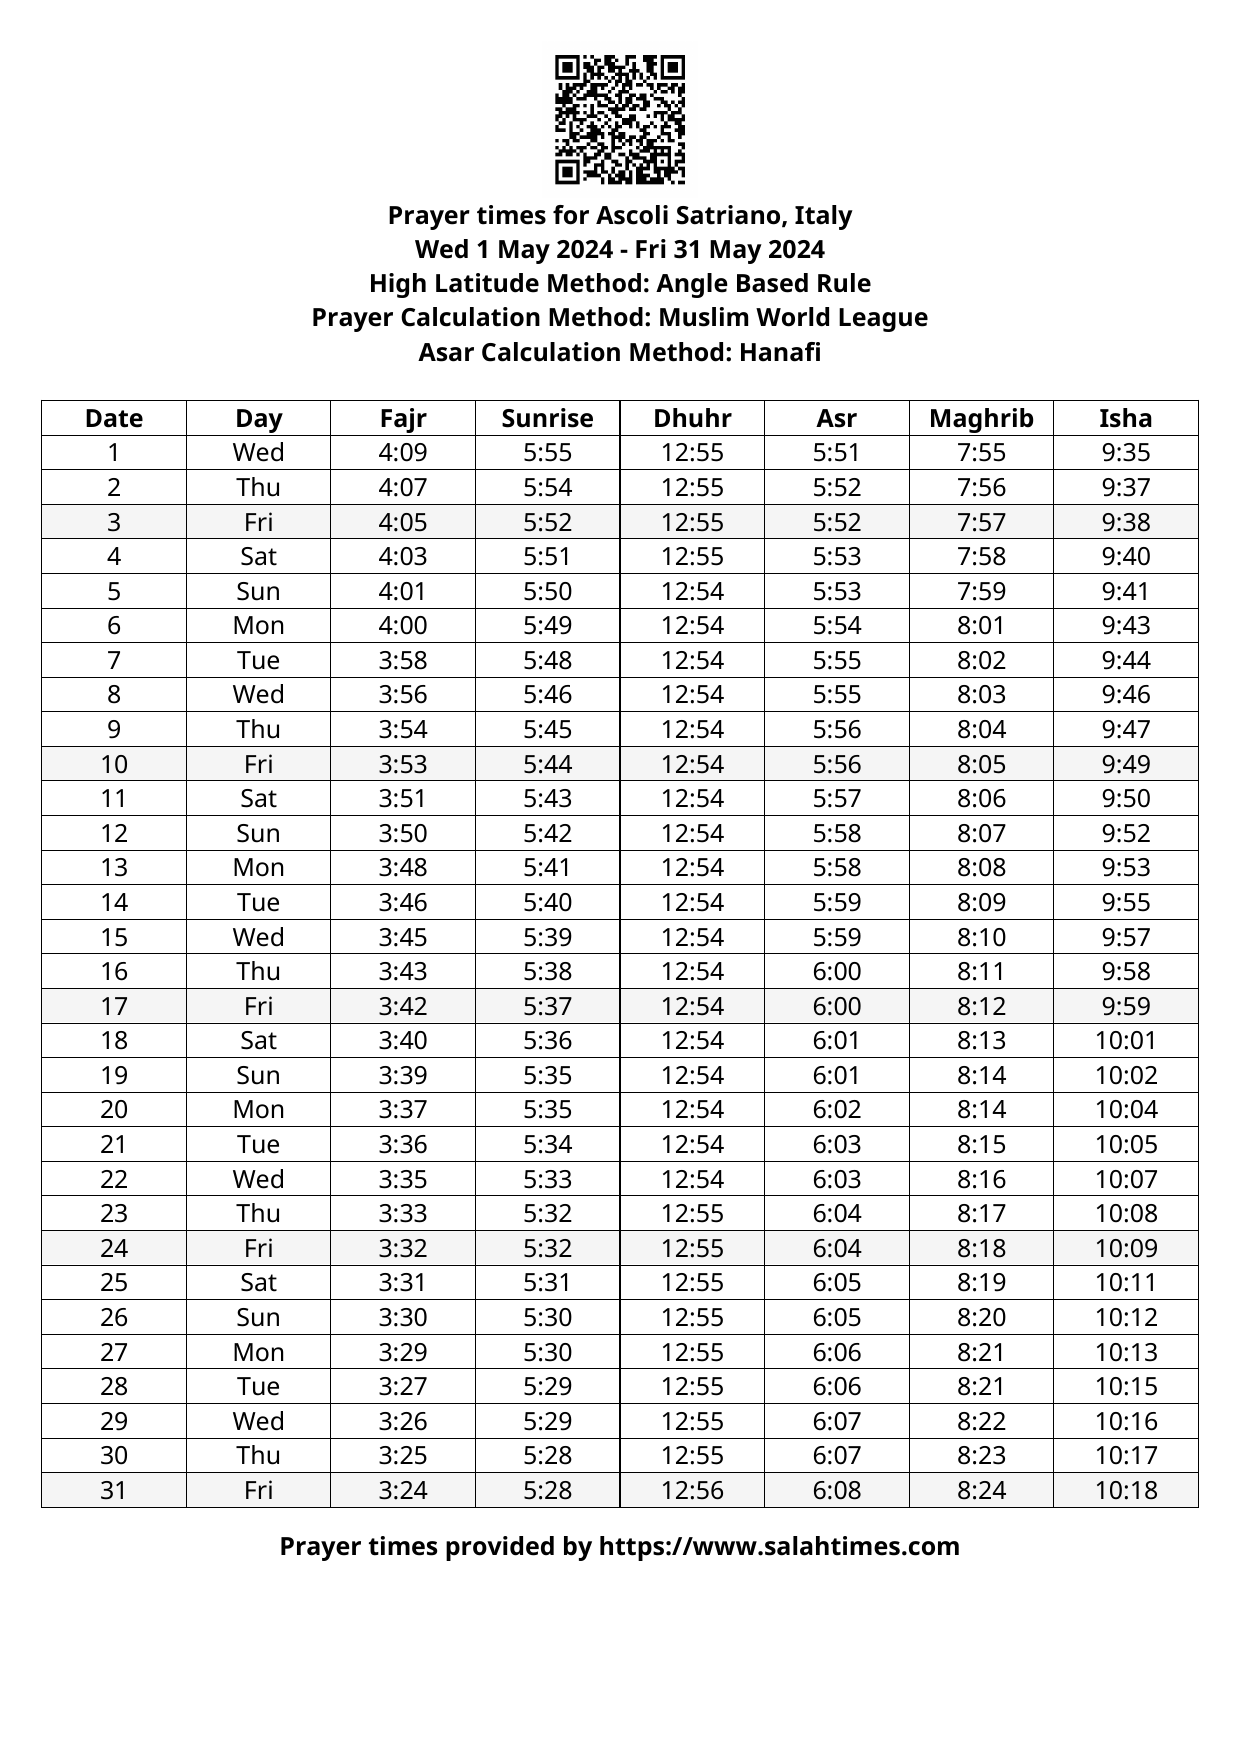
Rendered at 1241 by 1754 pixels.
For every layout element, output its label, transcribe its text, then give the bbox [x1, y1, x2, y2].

table_cell 6:08 [765, 1473, 909, 1507]
table_cell 9:35 [1054, 436, 1198, 469]
table_cell Sun [187, 816, 330, 849]
table_cell 5:58 [765, 816, 909, 849]
table_cell 5:35 [476, 1058, 619, 1092]
table_cell 5:31 [476, 1266, 619, 1299]
table_cell 5:53 [765, 574, 909, 607]
table_cell 5:56 [765, 712, 909, 746]
table_cell 8:14 [910, 1093, 1053, 1126]
table_cell 5:45 [476, 712, 619, 746]
table_cell 12 [42, 816, 186, 849]
table_cell 9:59 [1054, 989, 1198, 1022]
table_cell 5 [42, 574, 186, 607]
table_cell 7:58 [910, 539, 1053, 573]
table_cell 12:55 [621, 1266, 764, 1299]
table_cell 9:50 [1054, 781, 1198, 815]
table_header Maghrib [910, 401, 1053, 434]
table_cell Sun [187, 1058, 330, 1092]
table_cell 4 [42, 539, 186, 573]
table_cell Thu [187, 1196, 330, 1230]
table_cell 5:32 [476, 1196, 619, 1230]
table_cell 6:05 [765, 1266, 909, 1299]
table_cell 8:21 [910, 1335, 1053, 1368]
table_cell 6:00 [765, 954, 909, 988]
table_header Sunrise [476, 401, 619, 434]
table_cell 5:33 [476, 1162, 619, 1195]
table_cell 4:03 [331, 539, 475, 573]
table_header Day [187, 401, 330, 434]
table_cell 12:55 [621, 1231, 764, 1264]
table_cell 3:31 [331, 1266, 475, 1299]
table_cell 3:29 [331, 1335, 475, 1368]
table_cell Mon [187, 851, 330, 884]
table_cell Tue [187, 643, 330, 677]
table_cell 5:55 [765, 643, 909, 677]
table_cell 9:40 [1054, 539, 1198, 573]
table_cell 8:12 [910, 989, 1053, 1022]
table_cell 7:57 [910, 505, 1053, 538]
table_cell 5:56 [765, 747, 909, 780]
table_cell 3:51 [331, 781, 475, 815]
text Prayer times for Ascoli Satriano, Italy [42, 198, 1198, 232]
table_cell 8:15 [910, 1127, 1053, 1161]
table_cell Mon [187, 1335, 330, 1368]
table_cell 3:35 [331, 1162, 475, 1195]
table_cell 6 [42, 609, 186, 642]
table_cell Thu [187, 1439, 330, 1472]
table_cell 8:11 [910, 954, 1053, 988]
table_cell 3:40 [331, 1024, 475, 1057]
table_cell Mon [187, 1093, 330, 1126]
table_cell 17 [42, 989, 186, 1022]
table_cell 4:00 [331, 609, 475, 642]
table_cell 12:54 [621, 816, 764, 849]
table_cell 5:54 [765, 609, 909, 642]
table_cell 26 [42, 1300, 186, 1334]
table_cell 2 [42, 470, 186, 504]
table_cell 9:38 [1054, 505, 1198, 538]
table_cell 24 [42, 1231, 186, 1264]
table_cell Sun [187, 574, 330, 607]
table_cell Thu [187, 470, 330, 504]
table_cell 12:54 [621, 643, 764, 677]
table_cell 12:55 [621, 539, 764, 573]
table_cell 23 [42, 1196, 186, 1230]
table_cell 19 [42, 1058, 186, 1092]
table_cell 30 [42, 1439, 186, 1472]
table_cell 9:55 [1054, 885, 1198, 919]
table_cell 8:01 [910, 609, 1053, 642]
table_cell 7:59 [910, 574, 1053, 607]
table_header Asr [765, 401, 909, 434]
table_cell 5:34 [476, 1127, 619, 1161]
table_cell 6:07 [765, 1439, 909, 1472]
table_cell 10:01 [1054, 1024, 1198, 1057]
table_cell Fri [187, 1231, 330, 1264]
table_cell Wed [187, 920, 330, 953]
table_cell 12:54 [621, 851, 764, 884]
text Prayer times provided by https://www.salahtimes.com [42, 1528, 1198, 1563]
table_cell 8 [42, 678, 186, 711]
picture [542, 41, 699, 198]
table_cell 3:54 [331, 712, 475, 746]
table_cell 3 [42, 505, 186, 538]
table_header Dhuhr [621, 401, 764, 434]
table_cell 4:09 [331, 436, 475, 469]
table_cell Sat [187, 1266, 330, 1299]
table_cell 8:10 [910, 920, 1053, 953]
table_cell 10:13 [1054, 1335, 1198, 1368]
table_cell 12:54 [621, 1127, 764, 1161]
table_cell 7:56 [910, 470, 1053, 504]
table_cell 4:05 [331, 505, 475, 538]
table_header Isha [1054, 401, 1198, 434]
table_cell 12:54 [621, 574, 764, 607]
table_cell 14 [42, 885, 186, 919]
table_header Date [42, 401, 186, 434]
table_cell 5:49 [476, 609, 619, 642]
table_cell 5:59 [765, 920, 909, 953]
table_cell 1 [42, 436, 186, 469]
table_cell Wed [187, 436, 330, 469]
table_cell 10:02 [1054, 1058, 1198, 1092]
table_cell Thu [187, 954, 330, 988]
table_cell Sat [187, 1024, 330, 1057]
table_cell 8:17 [910, 1196, 1053, 1230]
table_cell 5:57 [765, 781, 909, 815]
table_cell 5:54 [476, 470, 619, 504]
table_cell 5:40 [476, 885, 619, 919]
table_cell 5:58 [765, 851, 909, 884]
table_cell 3:43 [331, 954, 475, 988]
table_cell 5:28 [476, 1473, 619, 1507]
table_cell 8:21 [910, 1369, 1053, 1403]
table_cell 12:55 [621, 1196, 764, 1230]
table_cell 12:54 [621, 920, 764, 953]
table_cell 9:47 [1054, 712, 1198, 746]
table_header Fajr [331, 401, 475, 434]
table_cell 8:13 [910, 1024, 1053, 1057]
table_cell Tue [187, 1127, 330, 1161]
text Prayer Calculation Method: Muslim World League [42, 300, 1198, 334]
table_cell 3:48 [331, 851, 475, 884]
table_cell 9:37 [1054, 470, 1198, 504]
table_cell 3:30 [331, 1300, 475, 1334]
table_cell 27 [42, 1335, 186, 1368]
table_cell 12:54 [621, 678, 764, 711]
table_cell 9:44 [1054, 643, 1198, 677]
table_cell 8:02 [910, 643, 1053, 677]
table_cell 12:54 [621, 609, 764, 642]
table_cell 6:04 [765, 1196, 909, 1230]
table_cell 3:36 [331, 1127, 475, 1161]
table_cell 10:08 [1054, 1196, 1198, 1230]
table_cell Tue [187, 1369, 330, 1403]
table_cell Sat [187, 539, 330, 573]
table_cell 10:05 [1054, 1127, 1198, 1161]
table_cell 5:52 [765, 470, 909, 504]
table_cell 4:01 [331, 574, 475, 607]
table_cell Sat [187, 781, 330, 815]
table_cell 8:05 [910, 747, 1053, 780]
table_cell 12:54 [621, 747, 764, 780]
table_cell 8:07 [910, 816, 1053, 849]
table_cell 8:14 [910, 1058, 1053, 1092]
table_cell 12:54 [621, 954, 764, 988]
table_cell Wed [187, 678, 330, 711]
table_cell 31 [42, 1473, 186, 1507]
table_cell 3:42 [331, 989, 475, 1022]
table_cell 5:50 [476, 574, 619, 607]
table_cell 10:12 [1054, 1300, 1198, 1334]
table_cell 6:05 [765, 1300, 909, 1334]
table_cell Fri [187, 747, 330, 780]
table_cell 3:53 [331, 747, 475, 780]
table_cell 5:28 [476, 1439, 619, 1472]
table_cell 20 [42, 1093, 186, 1126]
table_cell 5:52 [476, 505, 619, 538]
table_cell 13 [42, 851, 186, 884]
table_cell 10:04 [1054, 1093, 1198, 1126]
table_cell 5:55 [476, 436, 619, 469]
table_cell 5:55 [765, 678, 909, 711]
table_cell 5:32 [476, 1231, 619, 1264]
table_cell 9:46 [1054, 678, 1198, 711]
text Wed 1 May 2024 - Fri 31 May 2024 [42, 232, 1198, 266]
table_cell 5:36 [476, 1024, 619, 1057]
table_cell 10 [42, 747, 186, 780]
table_cell 6:06 [765, 1369, 909, 1403]
table_cell 9:43 [1054, 609, 1198, 642]
table_cell Fri [187, 505, 330, 538]
table_cell 5:53 [765, 539, 909, 573]
table_cell Fri [187, 1473, 330, 1507]
table_cell 12:55 [621, 1300, 764, 1334]
table_cell 10:16 [1054, 1404, 1198, 1437]
table_cell 6:03 [765, 1127, 909, 1161]
table_cell 5:59 [765, 885, 909, 919]
table_cell 5:46 [476, 678, 619, 711]
table_cell 3:32 [331, 1231, 475, 1264]
table_cell 3:24 [331, 1473, 475, 1507]
table_cell 8:18 [910, 1231, 1053, 1264]
table_cell 7:55 [910, 436, 1053, 469]
table_cell 15 [42, 920, 186, 953]
table_cell 8:08 [910, 851, 1053, 884]
table_cell 5:37 [476, 989, 619, 1022]
table_cell 12:55 [621, 470, 764, 504]
table_cell 12:55 [621, 1369, 764, 1403]
table_cell 9:52 [1054, 816, 1198, 849]
table_cell Mon [187, 609, 330, 642]
table_cell 3:33 [331, 1196, 475, 1230]
table_cell 5:35 [476, 1093, 619, 1126]
table_cell 10:17 [1054, 1439, 1198, 1472]
table_cell 9:53 [1054, 851, 1198, 884]
table_cell Fri [187, 989, 330, 1022]
table_cell 5:42 [476, 816, 619, 849]
table_cell 12:55 [621, 1404, 764, 1437]
table_cell 3:56 [331, 678, 475, 711]
table_cell 25 [42, 1266, 186, 1299]
table_cell 5:39 [476, 920, 619, 953]
table_cell 12:54 [621, 781, 764, 815]
table_cell 3:27 [331, 1369, 475, 1403]
table_cell 12:54 [621, 712, 764, 746]
table_cell 29 [42, 1404, 186, 1437]
table_cell 10:07 [1054, 1162, 1198, 1195]
table_cell 8:24 [910, 1473, 1053, 1507]
table_cell Tue [187, 885, 330, 919]
table_cell 6:01 [765, 1058, 909, 1092]
table_cell 6:06 [765, 1335, 909, 1368]
table_cell 9:58 [1054, 954, 1198, 988]
table_cell 18 [42, 1024, 186, 1057]
table_cell 12:54 [621, 1162, 764, 1195]
table_cell 6:03 [765, 1162, 909, 1195]
table_cell 12:55 [621, 1335, 764, 1368]
table_cell 5:48 [476, 643, 619, 677]
table_cell 10:09 [1054, 1231, 1198, 1264]
table_cell 9:49 [1054, 747, 1198, 780]
table_cell 16 [42, 954, 186, 988]
table_cell 12:54 [621, 885, 764, 919]
table_cell 9:57 [1054, 920, 1198, 953]
table_cell 6:01 [765, 1024, 909, 1057]
table_cell 3:50 [331, 816, 475, 849]
table_cell 8:06 [910, 781, 1053, 815]
text High Latitude Method: Angle Based Rule [42, 266, 1198, 300]
table_cell 5:29 [476, 1369, 619, 1403]
table_cell 8:03 [910, 678, 1053, 711]
table_cell 8:23 [910, 1439, 1053, 1472]
table_cell 12:54 [621, 989, 764, 1022]
table_cell 12:56 [621, 1473, 764, 1507]
table_cell 9 [42, 712, 186, 746]
table_cell Thu [187, 712, 330, 746]
table_cell 5:52 [765, 505, 909, 538]
table_cell 5:38 [476, 954, 619, 988]
table_cell 12:55 [621, 1439, 764, 1472]
table_cell 5:30 [476, 1335, 619, 1368]
table_cell 3:58 [331, 643, 475, 677]
table_cell 8:20 [910, 1300, 1053, 1334]
table_cell 3:26 [331, 1404, 475, 1437]
table_cell 5:51 [476, 539, 619, 573]
table_cell 12:55 [621, 505, 764, 538]
table_cell 8:19 [910, 1266, 1053, 1299]
table_cell 3:46 [331, 885, 475, 919]
table_cell 3:39 [331, 1058, 475, 1092]
table_cell 6:07 [765, 1404, 909, 1437]
table_cell 7 [42, 643, 186, 677]
table_cell 5:43 [476, 781, 619, 815]
table_cell 8:16 [910, 1162, 1053, 1195]
table_cell 3:25 [331, 1439, 475, 1472]
table_cell 5:51 [765, 436, 909, 469]
table_cell 3:45 [331, 920, 475, 953]
table_cell Wed [187, 1404, 330, 1437]
table_cell 10:18 [1054, 1473, 1198, 1507]
table_cell 12:54 [621, 1093, 764, 1126]
table_cell 5:41 [476, 851, 619, 884]
table_cell 8:09 [910, 885, 1053, 919]
table_cell 28 [42, 1369, 186, 1403]
table_cell 10:15 [1054, 1369, 1198, 1403]
table_cell 5:30 [476, 1300, 619, 1334]
table_cell 12:54 [621, 1058, 764, 1092]
table_cell 5:44 [476, 747, 619, 780]
table_cell 10:11 [1054, 1266, 1198, 1299]
table_cell 21 [42, 1127, 186, 1161]
table_cell 8:22 [910, 1404, 1053, 1437]
table_cell 5:29 [476, 1404, 619, 1437]
table_cell 12:54 [621, 1024, 764, 1057]
table_cell 11 [42, 781, 186, 815]
table_cell 12:55 [621, 436, 764, 469]
text Asar Calculation Method: Hanafi [42, 334, 1198, 368]
table_cell 22 [42, 1162, 186, 1195]
table_cell 6:00 [765, 989, 909, 1022]
table_cell 8:04 [910, 712, 1053, 746]
table_cell 6:02 [765, 1093, 909, 1126]
table_cell 6:04 [765, 1231, 909, 1264]
table_cell Sun [187, 1300, 330, 1334]
table_cell 9:41 [1054, 574, 1198, 607]
table_cell Wed [187, 1162, 330, 1195]
table_cell 3:37 [331, 1093, 475, 1126]
table_cell 4:07 [331, 470, 475, 504]
